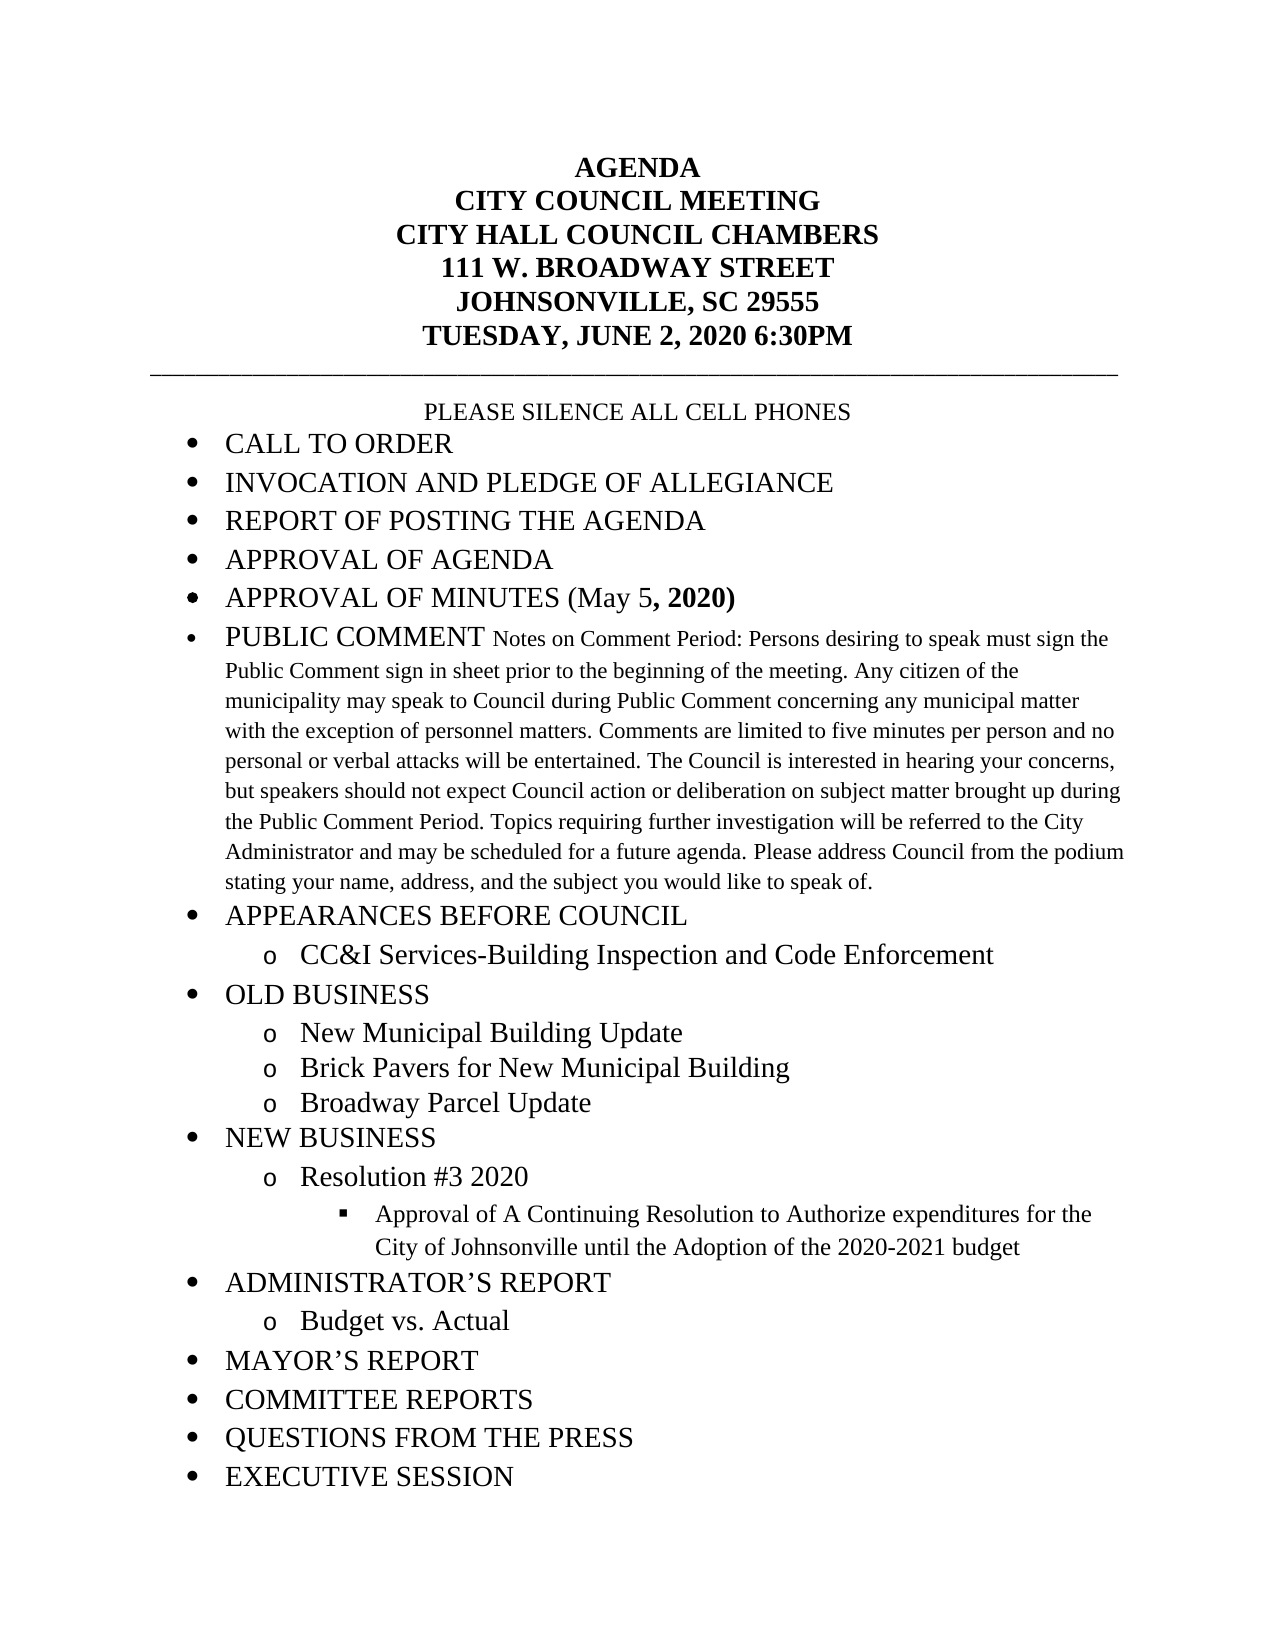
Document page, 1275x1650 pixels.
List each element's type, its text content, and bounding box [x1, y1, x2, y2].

text PLEASE SILENCE ALL CELL PHONES [150, 397, 1125, 426]
list MAYOR’S REPORT [187, 1343, 1125, 1377]
text AGENDA [150, 150, 1125, 183]
text CITY HALL COUNCIL CHAMBERS [150, 217, 1125, 251]
list CC&I Services-Building Inspection and Code Enforcement [262, 937, 1125, 972]
list CALL TO ORDER [187, 426, 1125, 460]
text 111 W. BROADWAY STREET [150, 251, 1125, 284]
list Resolution #3 2020 [262, 1159, 1125, 1193]
list OLD BUSINESS [187, 977, 1125, 1011]
text _____________________________________________________________________________________ [150, 351, 1125, 379]
list Brick Pavers for New Municipal Building [262, 1050, 1125, 1085]
list INVOCATION AND PLEDGE OF ALLEGIANCE [187, 465, 1125, 498]
list PUBLIC COMMENT Notes on Comment Period: Persons desiring to speak must sign the Public Comment sign in sheet prior to the beginning of the meeting. Any citizen of the municipality may speak to Council during Public Comment concerning any municipal matter with the exception of personnel matters. Comments are limited to five minutes per person and no personal or verbal attacks will be entertained. The Council is interested in hearing your concerns, but speakers should not expect Council action or deliberation on subject matter brought up during the Public Comment Period. Topics requiring further investigation will be referred to the City Administrator and may be scheduled for a future agenda. Please address Council from the podium stating your name, address, and the subject you would like to speak of. [187, 619, 1125, 894]
list New Municipal Building Update [262, 1016, 1125, 1050]
list APPROVAL OF MINUTES (May 5, 2020) [187, 581, 1125, 614]
text JOHNSONVILLE, SC 29555 [150, 284, 1125, 318]
list COMMITTEE REPORTS [187, 1382, 1125, 1416]
list QUESTIONS FROM THE PRESS [187, 1421, 1125, 1454]
list NEW BUSINESS [187, 1120, 1125, 1154]
list REPORT OF POSTING THE AGENDA [187, 503, 1125, 537]
text TUESDAY, JUNE 2, 2020 6:30PM [150, 318, 1125, 351]
list Broadway Parcel Update [262, 1085, 1125, 1120]
list Approval of A Continuing Resolution to Authorize expenditures for the City of Johnsonville until the Adoption of the 2020-2021 budget [337, 1199, 1125, 1260]
list Budget vs. Actual [262, 1303, 1125, 1338]
list APPEARANCES BEFORE COUNCIL [187, 898, 1125, 932]
list APPROVAL OF AGENDA [187, 542, 1125, 576]
list EXECUTIVE SESSION [187, 1459, 1125, 1493]
text CITY COUNCIL MEETING [150, 183, 1125, 217]
list ADMINISTRATOR’S REPORT [187, 1265, 1125, 1298]
